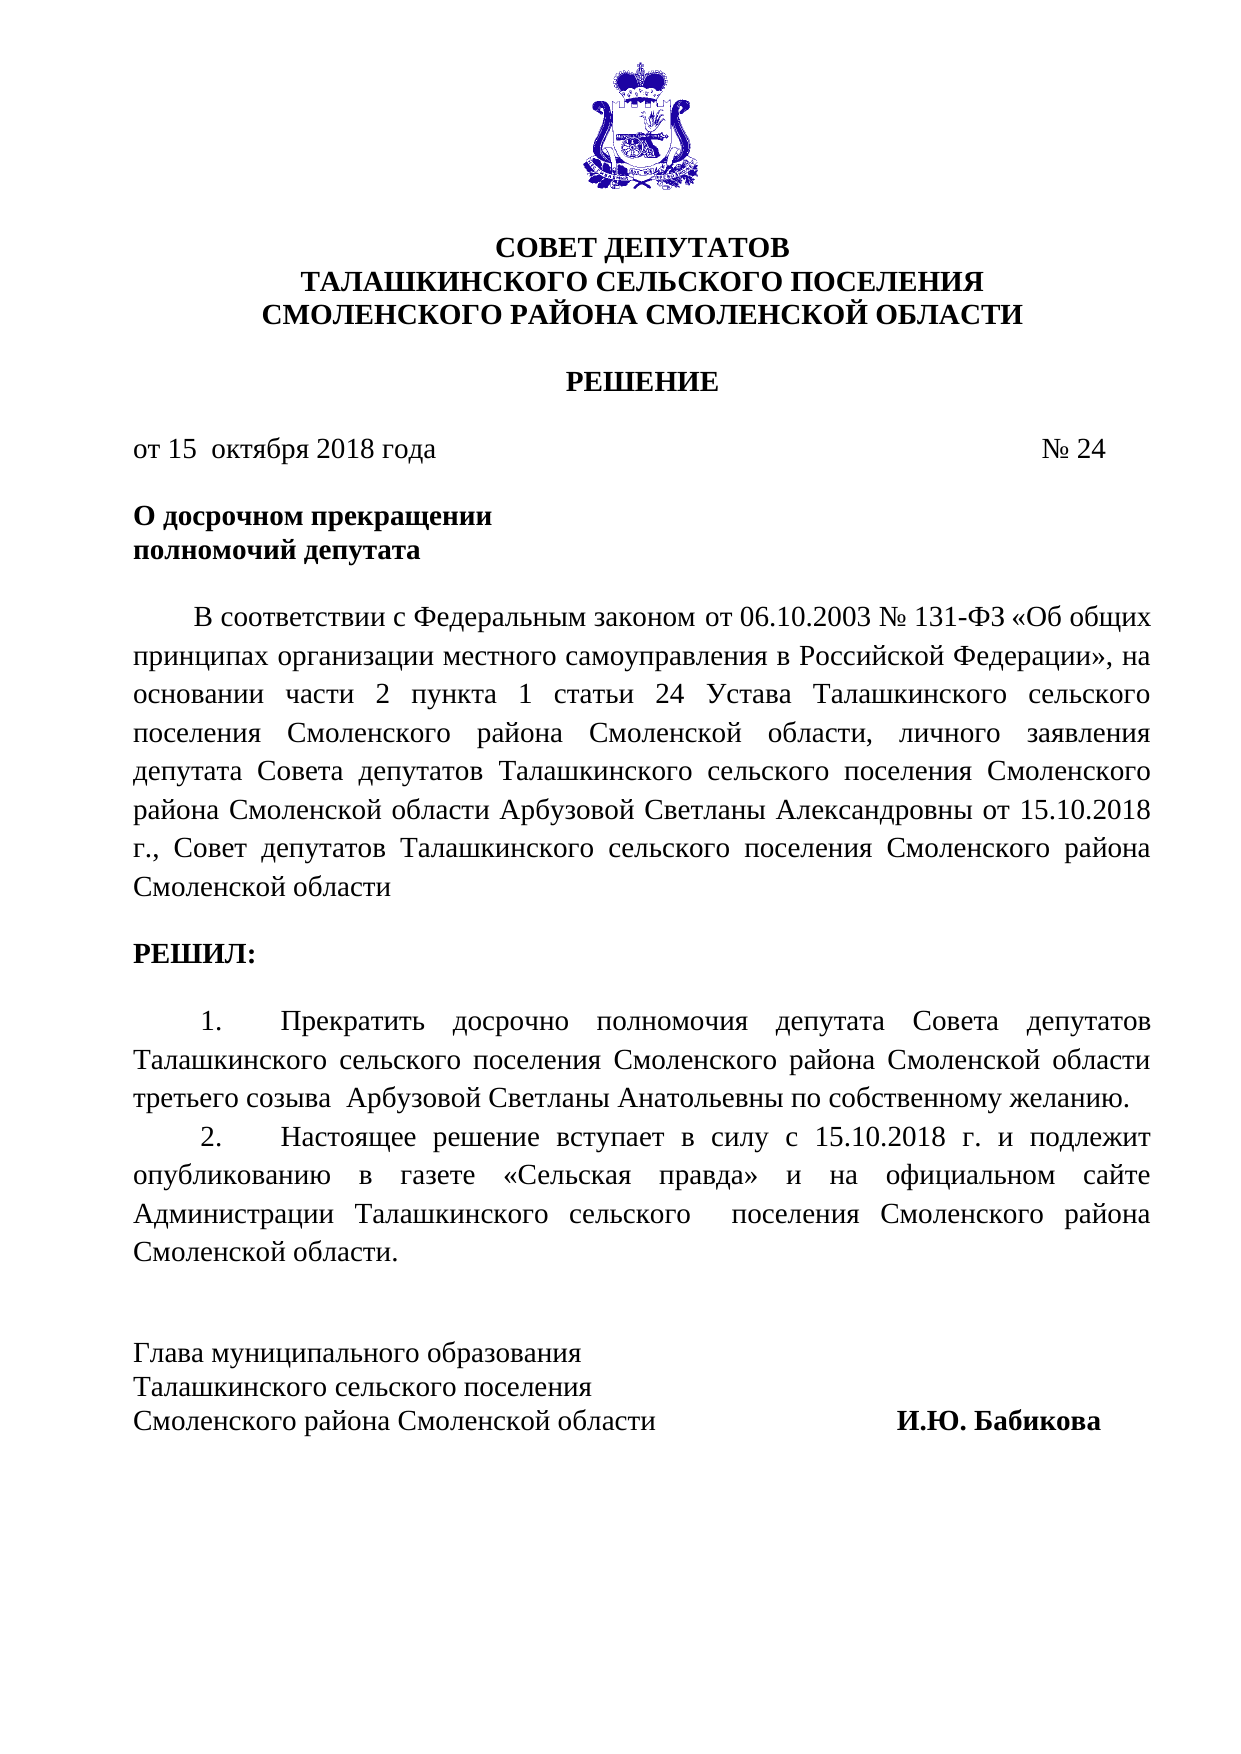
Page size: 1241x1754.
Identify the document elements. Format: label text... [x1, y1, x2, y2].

text РЕШЕНИЕ [133, 364, 1152, 398]
text Глава муниципального образования [133, 1336, 1152, 1369]
picture [581, 59, 703, 197]
text ТАЛАШКИНСКОГО СЕЛЬСКОГО ПОСЕЛЕНИЯ [133, 264, 1152, 297]
text полномочий депутата [133, 532, 1152, 566]
text Смоленского района Смоленской области И.Ю. Бабикова [133, 1403, 1152, 1436]
text Талашкинского сельского поселения [327, 1369, 1152, 1403]
text от 15 октября 2018 года № 24 [133, 431, 1152, 465]
list В соответствии с Федеральным законом от 06.10.2003 № 131-ФЗ «Об общих принципах организации местного самоуправления в Российской Федерации», на основании части 2 пункта 1 статьи 24 Устава Талашкинского сельского поселения Смоленского района Смоленской области, личного заявления депутата Совета депутатов Талашкинского сельского поселения Смоленского района Смоленской области Арбузовой Светланы Александровны от 15.10.2018 г., Совет депутатов Талашкинского сельского поселения Смоленского района Смоленской области [133, 599, 1152, 902]
text СМОЛЕНСКОГО РАЙОНА СМОЛЕНСКОЙ ОБЛАСТИ [133, 297, 1152, 331]
list Настоящее решение вступает в силу с 15.10.2018 г. и подлежит опубликованию в газете «Сельская правда» и на официальном сайте Администрации Талашкинского сельского поселения Смоленского района Смоленской области. [133, 1119, 1152, 1268]
text СОВЕТ ДЕПУТАТОВ [133, 230, 1152, 264]
text РЕШИЛ: [133, 936, 1152, 970]
list Прекратить досрочно полномочия депутата Совета депутатов Талашкинского сельского поселения Смоленского района Смоленской области третьего созыва Арбузовой Светланы Анатольевны по собственному желанию. [133, 1003, 1152, 1114]
text О досрочном прекращении [133, 498, 1152, 532]
